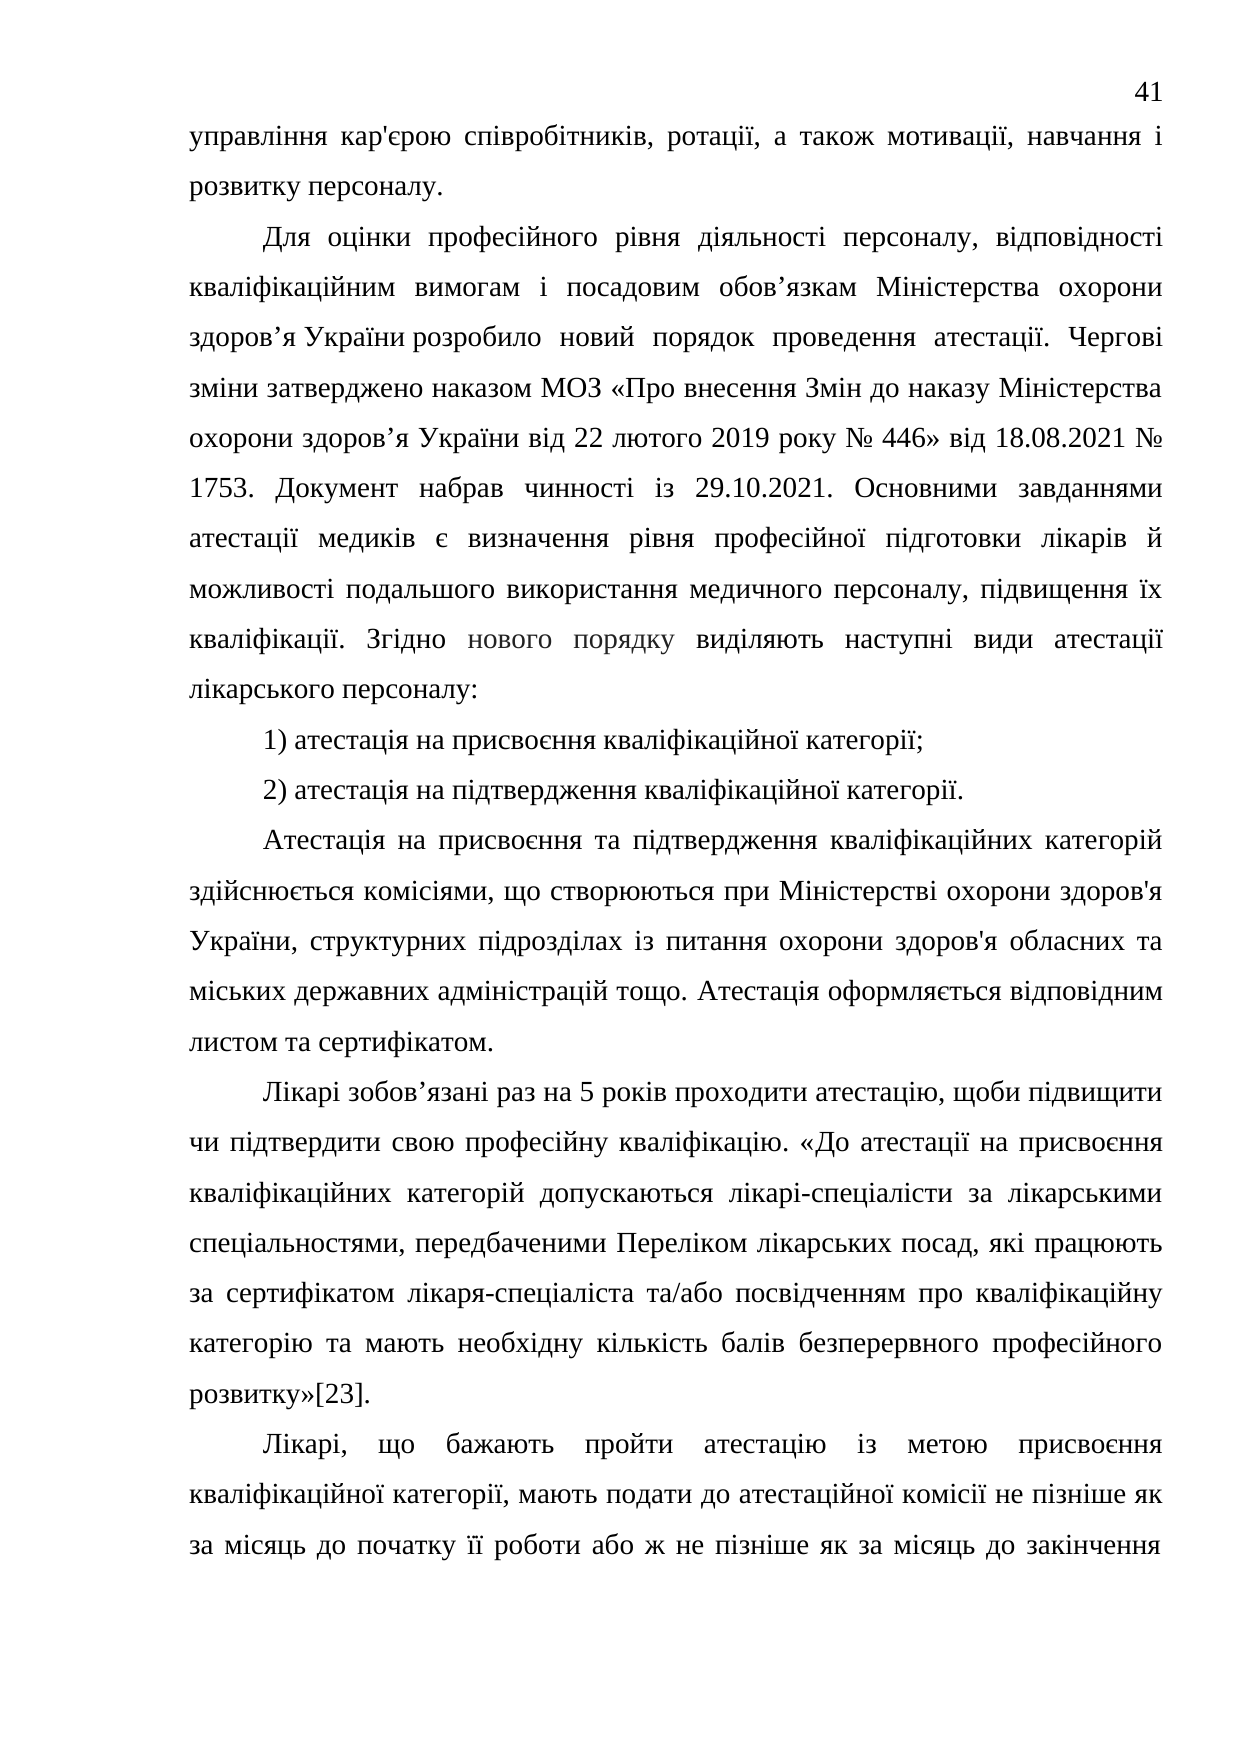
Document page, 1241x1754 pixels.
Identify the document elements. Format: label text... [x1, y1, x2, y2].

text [189, 118, 1163, 202]
text 2) атестація на підтвердження кваліфікаційної категорії. [189, 772, 1163, 806]
text Атестація на присвоєння та підтвердження кваліфікаційних категорій здійснюється комісіями, що створюються при Міністерстві охорони здоров'я України, структурних підрозділах із питання охорони здоров'я обласних та міських державних адміністрацій тощо. Атестація оформляється відповідним листом та сертифікатом. [189, 822, 1163, 1057]
text Для оцінки професійного рівня діяльності персоналу, відповідності кваліфікаційним вимогам і посадовим обов’язкам Міністерства охорони здоров’я України розробило новий порядок проведення атестації. Чергові зміни затверджено наказом МОЗ «Про внесення Змін до наказу Міністерства охорони здоров’я України від 22 лютого 2019 року № 446» від 18.08.2021 № 1753. Документ набрав чинності із 29.10.2021. Основними завданнями атестації медиків є визначення рівня професійної підготовки лікарів й можливості подальшого використання медичного персоналу, підвищення їх кваліфікації. Згідно нового порядку виділяють наступні види атестації лікарського персоналу: [189, 219, 1163, 705]
text Лікарі зобов’язані раз на 5 років проходити атестацію, щоби підвищити чи підтвердити свою професійну кваліфікацію. «До атестації на присвоєння кваліфікаційних категорій допускаються лікарі-спеціалісти за лікарськими спеціальностями, передбаченими Переліком лікарських посад, які працюють за сертифікатом лікаря-спеціаліста та/або посвідченням про кваліфікаційну категорію та мають необхідну кількість балів безперервного професійного розвитку»[23]. [189, 1074, 1163, 1409]
text 1) атестація на присвоєння кваліфікаційної категорії; [189, 722, 1163, 755]
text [189, 1426, 1163, 1560]
